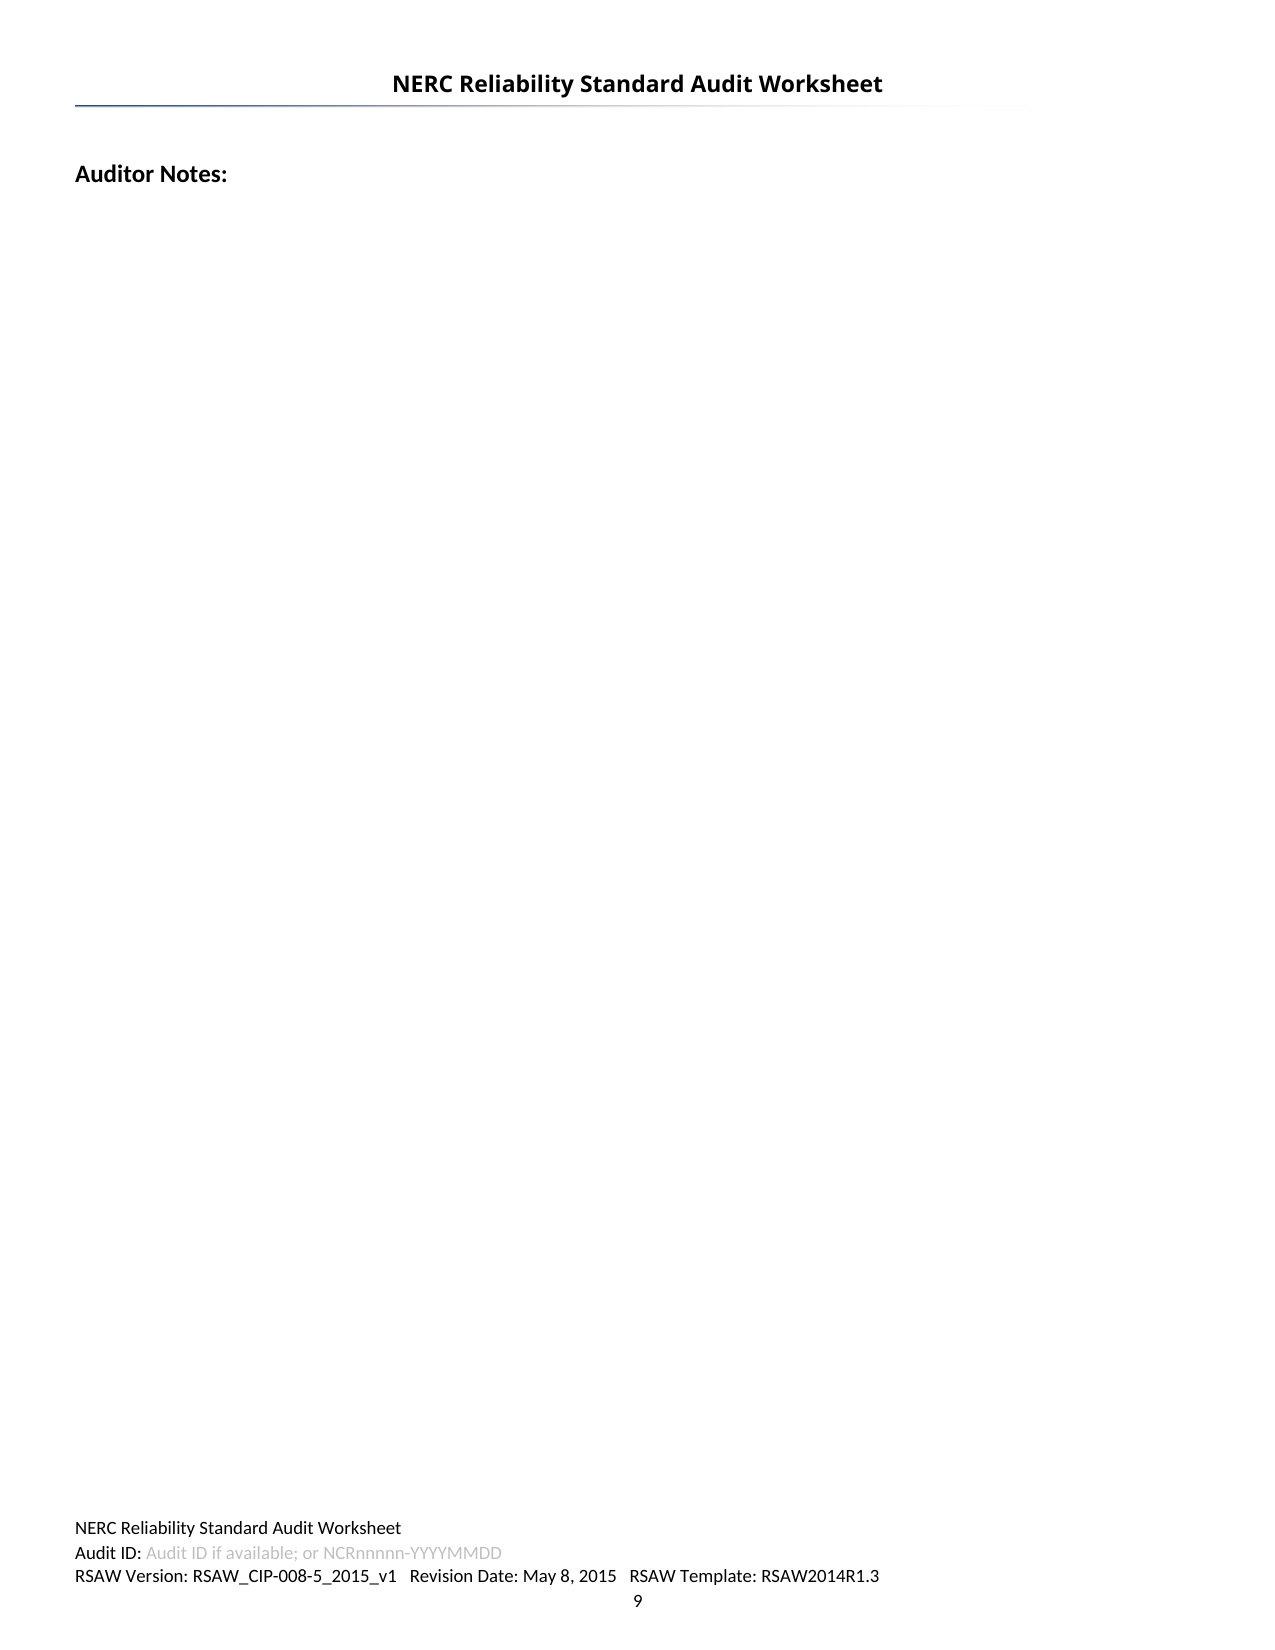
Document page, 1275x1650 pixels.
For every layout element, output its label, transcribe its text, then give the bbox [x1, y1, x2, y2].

picture [75, 105, 1052, 114]
text Auditor Notes: [75, 160, 1200, 188]
